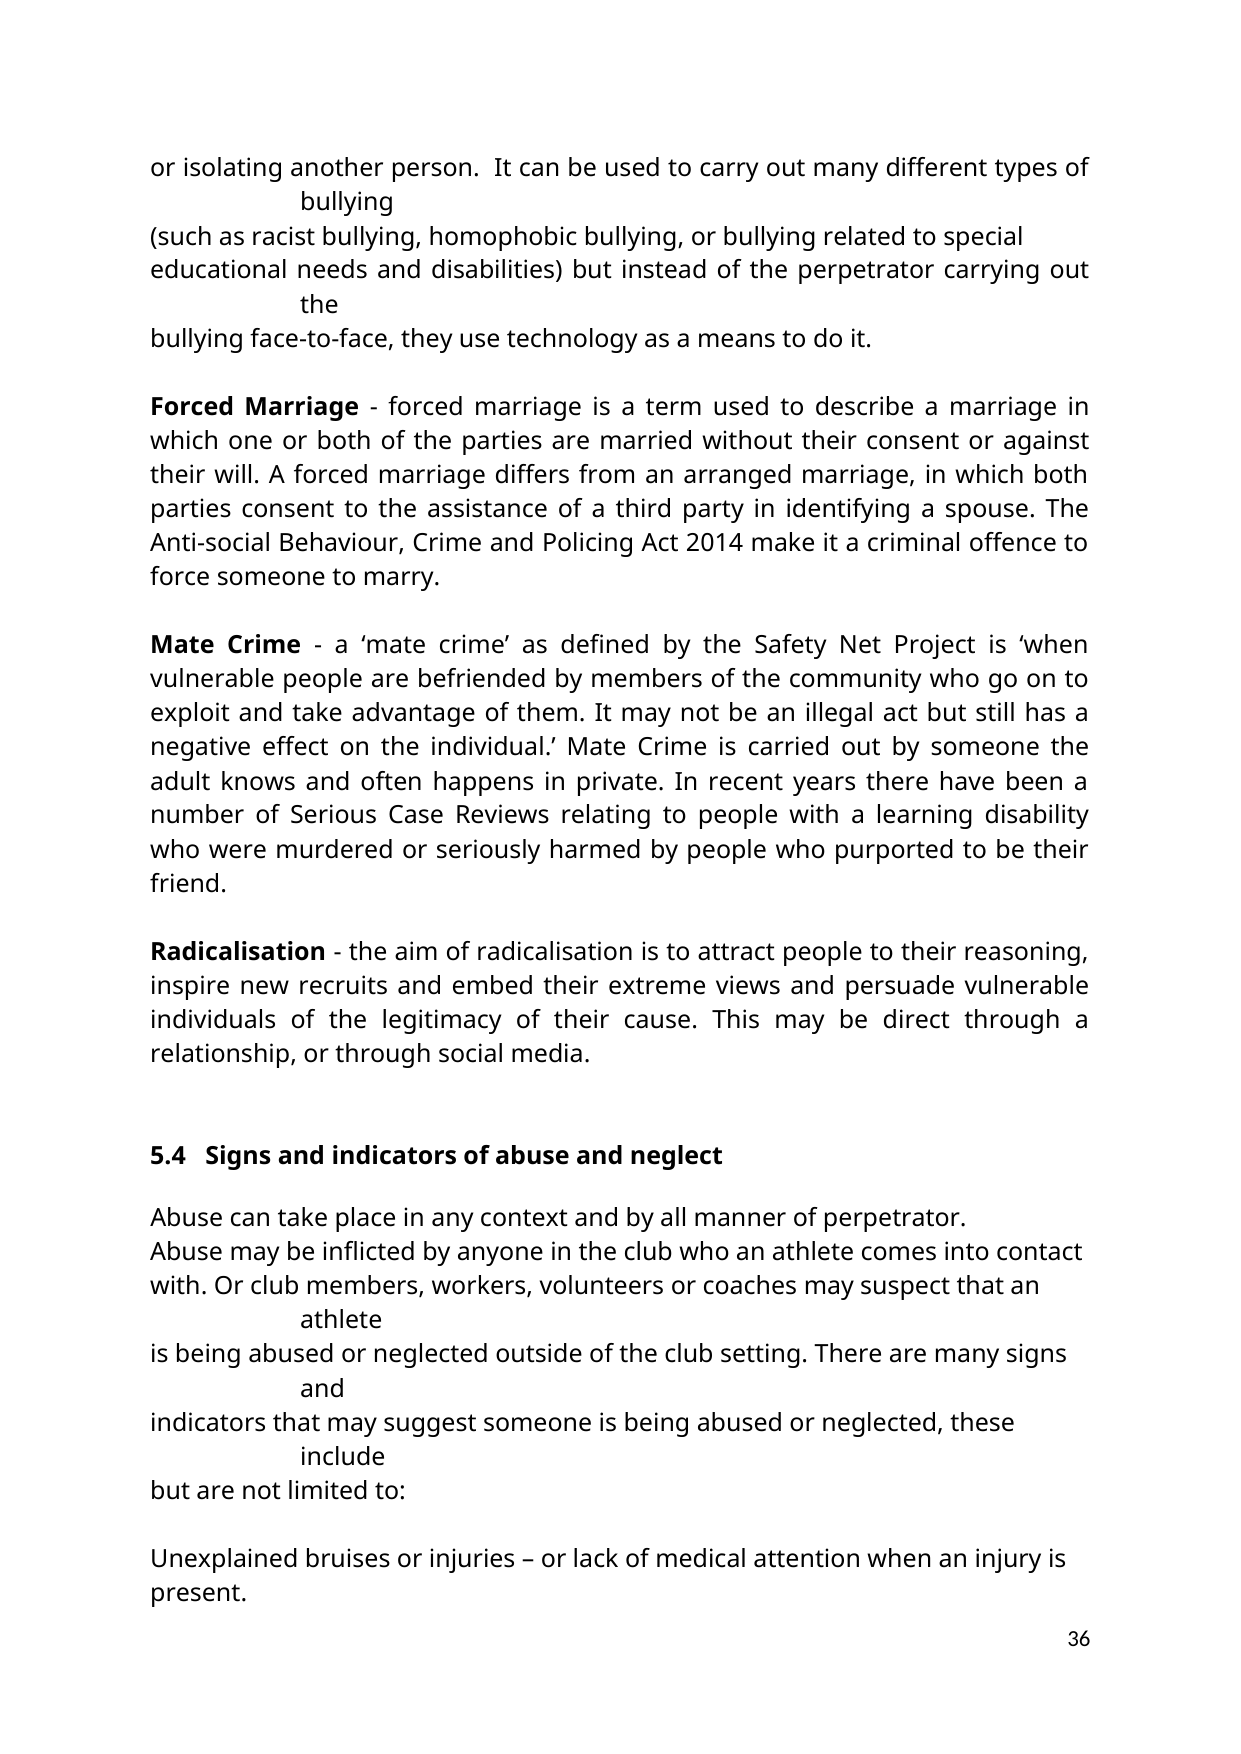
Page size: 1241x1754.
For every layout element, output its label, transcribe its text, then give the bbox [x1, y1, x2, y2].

text Abuse can take place in any context and by all manner of perpetrator. [150, 1200, 1090, 1234]
text but are not limited to: [150, 1472, 1090, 1506]
text 5.4 Signs and indicators of abuse and neglect [150, 1138, 1090, 1200]
text educational needs and disabilities) but instead of the perpetrator carrying out the [150, 252, 1090, 320]
text indicators that may suggest someone is being abused or neglected, these include [150, 1404, 1090, 1472]
text is being abused or neglected outside of the club setting. There are many signs and [150, 1336, 1090, 1404]
text with. Or club members, workers, volunteers or coaches may suspect that an athlete [150, 1268, 1090, 1336]
text or isolating another person. It can be used to carry out many different types of bullying [150, 150, 1090, 218]
text bullying face-to-face, they use technology as a means to do it. [150, 320, 1090, 354]
text Radicalisation - the aim of radicalisation is to attract people to their reasoning, inspire new recruits and embed their extreme views and persuade vulnerable individuals of the legitimacy of their cause. This may be direct through a relationship, or through social media. [150, 933, 1090, 1070]
text (such as racist bullying, homophobic bullying, or bullying related to special [150, 218, 1090, 252]
text Abuse may be inflicted by anyone in the club who an athlete comes into contact [150, 1234, 1090, 1268]
text Unexplained bruises or injuries – or lack of medical attention when an injury is present. [150, 1541, 1090, 1609]
text Forced Marriage - forced marriage is a term used to describe a marriage in which one or both of the parties are married without their consent or against their will. A forced marriage differs from an arranged marriage, in which both parties consent to the assistance of a third party in identifying a spouse. The Anti-social Behaviour, Crime and Policing Act 2014 make it a criminal offence to force someone to marry. [150, 388, 1090, 593]
text Mate Crime - a ‘mate crime’ as defined by the Safety Net Project is ‘when vulnerable people are befriended by members of the community who go on to exploit and take advantage of them. It may not be an illegal act but still has a negative effect on the individual.’ Mate Crime is carried out by someone the adult knows and often happens in private. In recent years there have been a number of Serious Case Reviews relating to people with a learning disability who were murdered or seriously harmed by people who purported to be their friend. [150, 627, 1090, 899]
